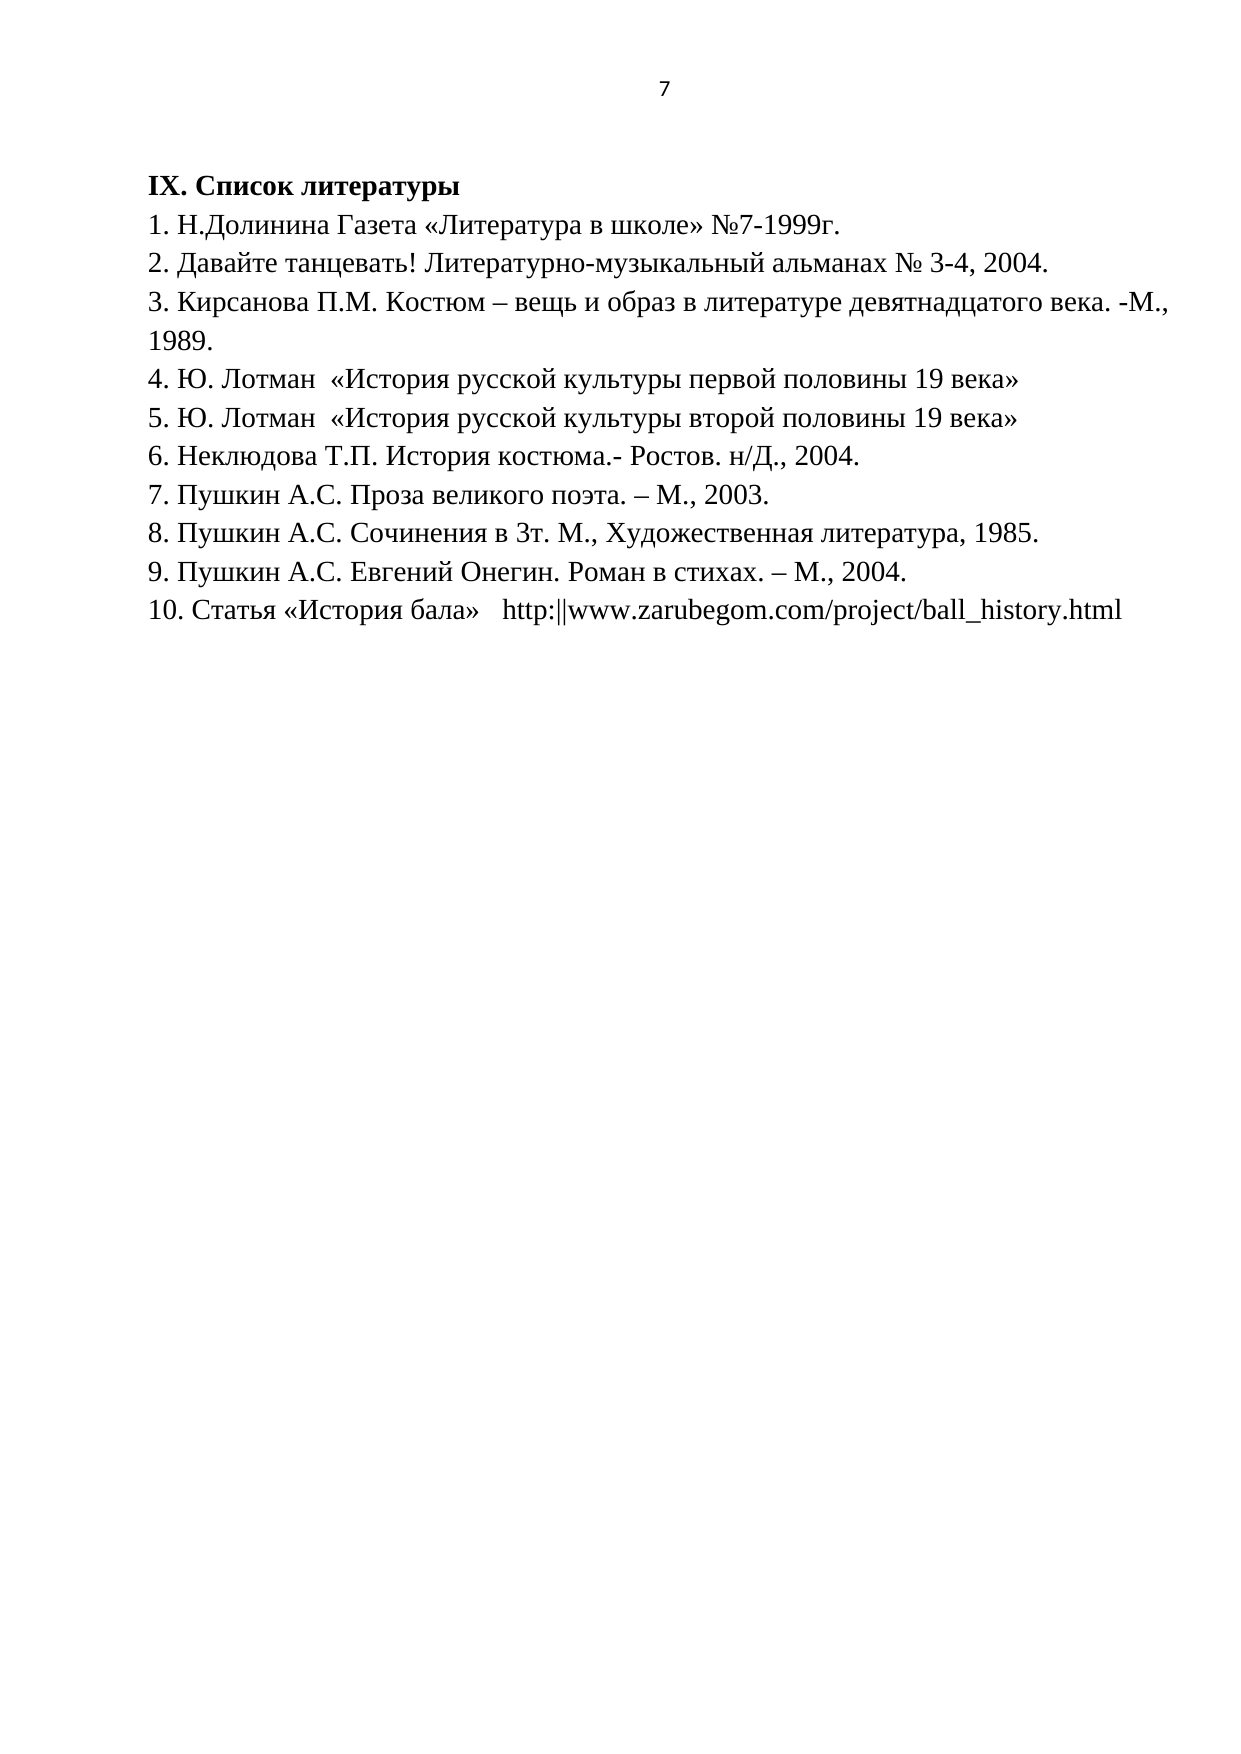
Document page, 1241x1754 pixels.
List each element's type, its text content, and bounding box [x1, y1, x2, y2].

text 3. Кирсанова П.М. Костюм – вещь и образ в литературе девятнадцатого века. -М., 1989. [148, 284, 1181, 356]
text 6. Неклюдова Т.П. История костюма.- Ростов. н/Д., 2004. [148, 438, 1181, 472]
text 1. Н.Долинина Газета «Литература в школе» №7-1999г. [148, 207, 1181, 241]
text 10. Статья «История бала» http:||www.zarubegom.com/project/ball_history.html [148, 592, 1181, 626]
text 4. Ю. Лотман «История русской культуры первой половины 19 века» [148, 361, 1181, 395]
text 9. Пушкин А.С. Евгений Онегин. Роман в стихах. – М., 2004. [148, 554, 1181, 587]
text 7. Пушкин А.С. Проза великого поэта. – М., 2003. [148, 477, 1181, 510]
text 2. Давайте танцевать! Литературно-музыкальный альманах № 3-4, 2004. [148, 246, 1181, 279]
text 5. Ю. Лотман «История русской культуры второй половины 19 века» [148, 400, 1181, 433]
text 8. Пушкин А.С. Сочинения в 3т. М., Художественная литература, 1985. [148, 515, 1181, 549]
text IX. Список литературы [148, 168, 1181, 202]
